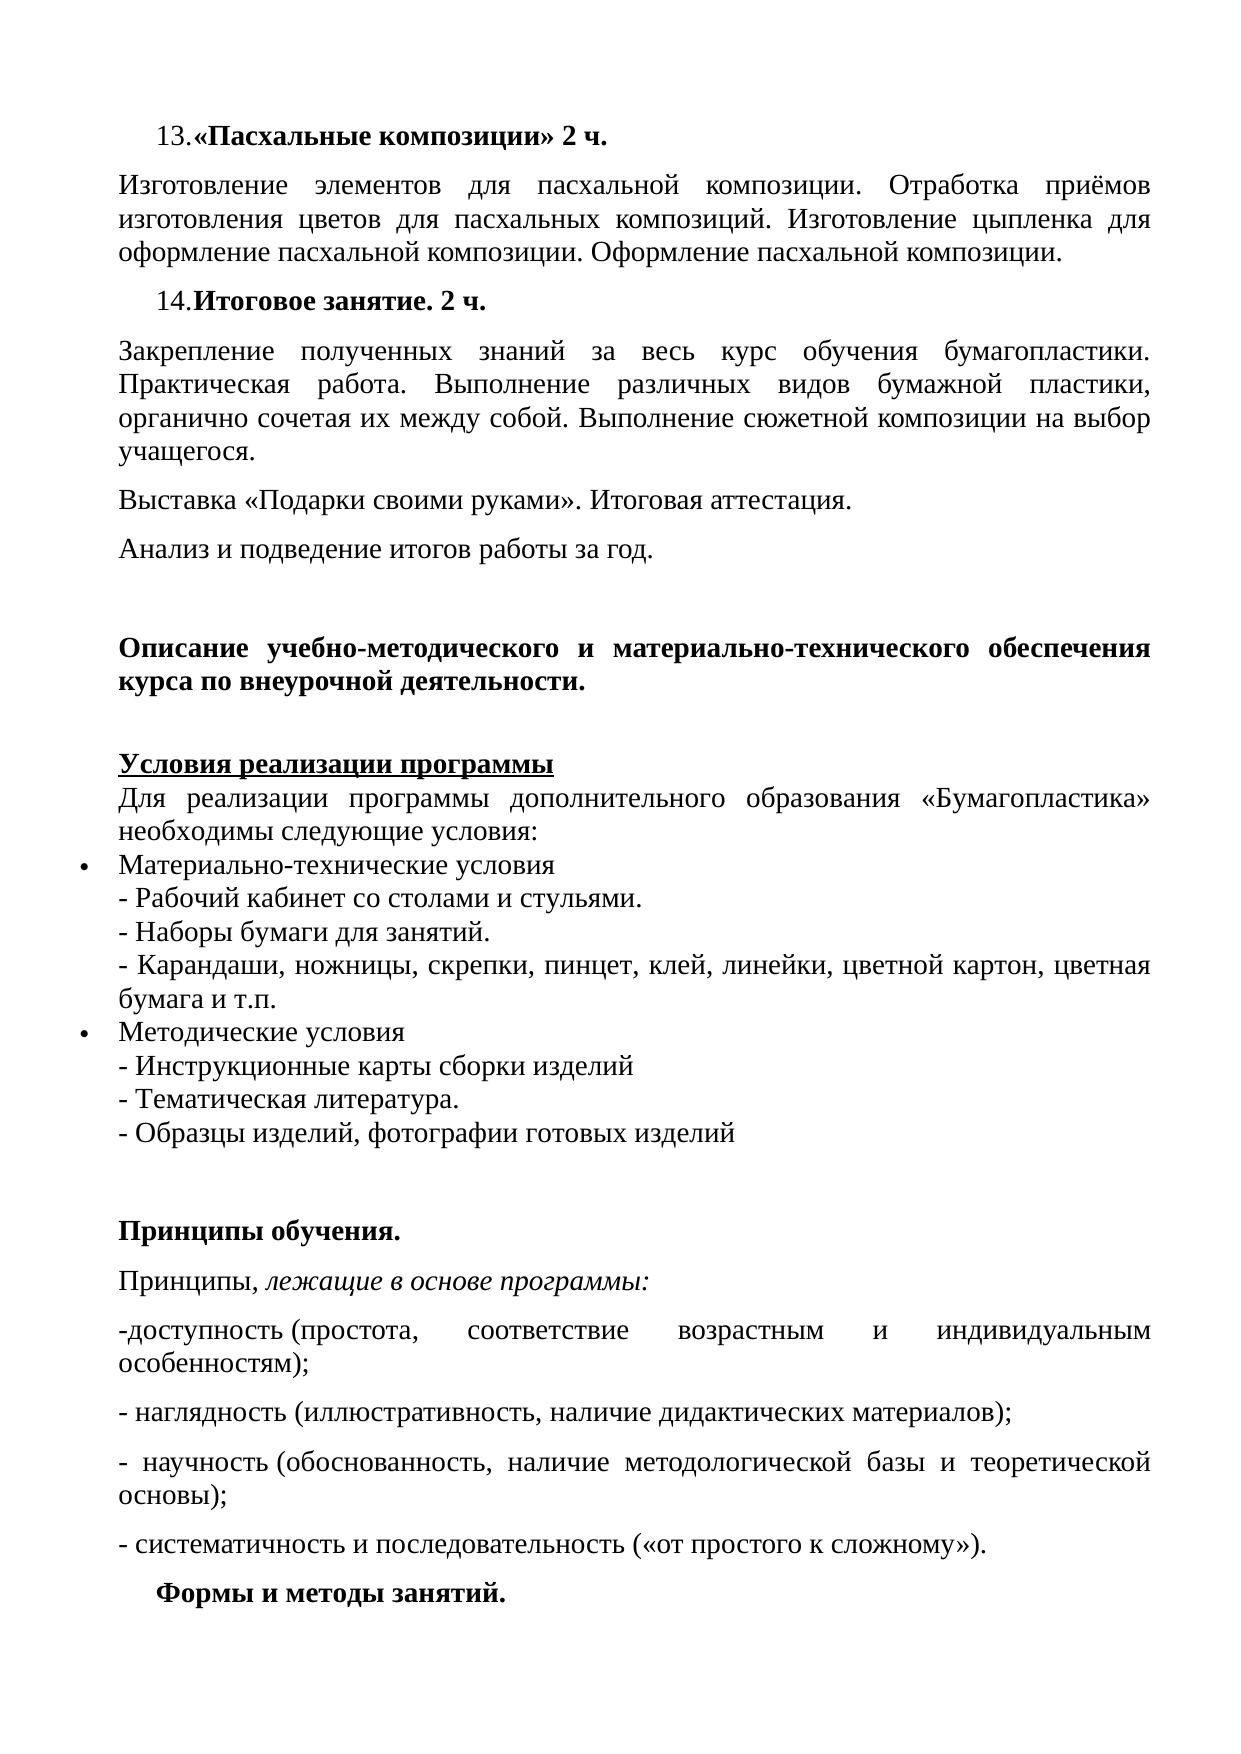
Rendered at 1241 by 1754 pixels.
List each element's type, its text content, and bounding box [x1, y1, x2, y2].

text - Тематическая литература. [118, 1082, 1152, 1115]
list Итоговое занятие. 2 ч. [156, 283, 1152, 317]
list Методические условия [81, 1014, 1152, 1048]
text - научность (обоснованность, наличие методологической базы и теоретической основы); [118, 1444, 1152, 1511]
text - наглядность (иллюстративность, наличие дидактических материалов); [118, 1394, 1152, 1428]
text - Образцы изделий, фотографии готовых изделий [118, 1115, 1152, 1149]
text Условия реализации программы [118, 746, 1152, 780]
text Изготовление элементов для пасхальной композиции. Отработка приёмов изготовления цветов для пасхальных композиций. Изготовление цыпленка для оформление пасхальной композиции. Оформление пасхальной композиции. [118, 167, 1152, 268]
list «Пасхальные композиции» 2 ч. [156, 118, 1152, 152]
text Принципы обучения. [118, 1213, 1152, 1247]
list Материально-технические условия [81, 847, 1152, 880]
text Выставка «Подарки своими руками». Итоговая аттестация. [118, 482, 1152, 516]
text Закрепление полученных знаний за весь курс обучения бумагопластики. Практическая работа. Выполнение различных видов бумажной пластики, органично сочетая их между собой. Выполнение сюжетной композиции на выбор учащегося. [118, 333, 1152, 467]
text Описание учебно-методического и материально-технического обеспечения курса по внеурочной деятельности. [118, 630, 1152, 697]
text -доступность (простота, соответствие возрастным и индивидуальным особенностям); [118, 1312, 1152, 1379]
text - Карандаши, ножницы, скрепки, пинцет, клей, линейки, цветной картон, цветная бумага и т.п. [118, 947, 1152, 1014]
text Формы и методы занятий. [118, 1576, 1152, 1609]
text Принципы, лежащие в основе программы: [118, 1263, 1152, 1296]
text Для реализации программы дополнительного образования «Бумагопластика» необходимы следующие условия: [118, 780, 1152, 847]
text - систематичность и последовательность («от простого к сложному»). [118, 1526, 1152, 1560]
text - Рабочий кабинет со столами и стульями. [118, 880, 1152, 914]
text Анализ и подведение итогов работы за год. [118, 532, 1152, 565]
text - Инструкционные карты сборки изделий [118, 1048, 1152, 1082]
text - Наборы бумаги для занятий. [118, 914, 1152, 947]
